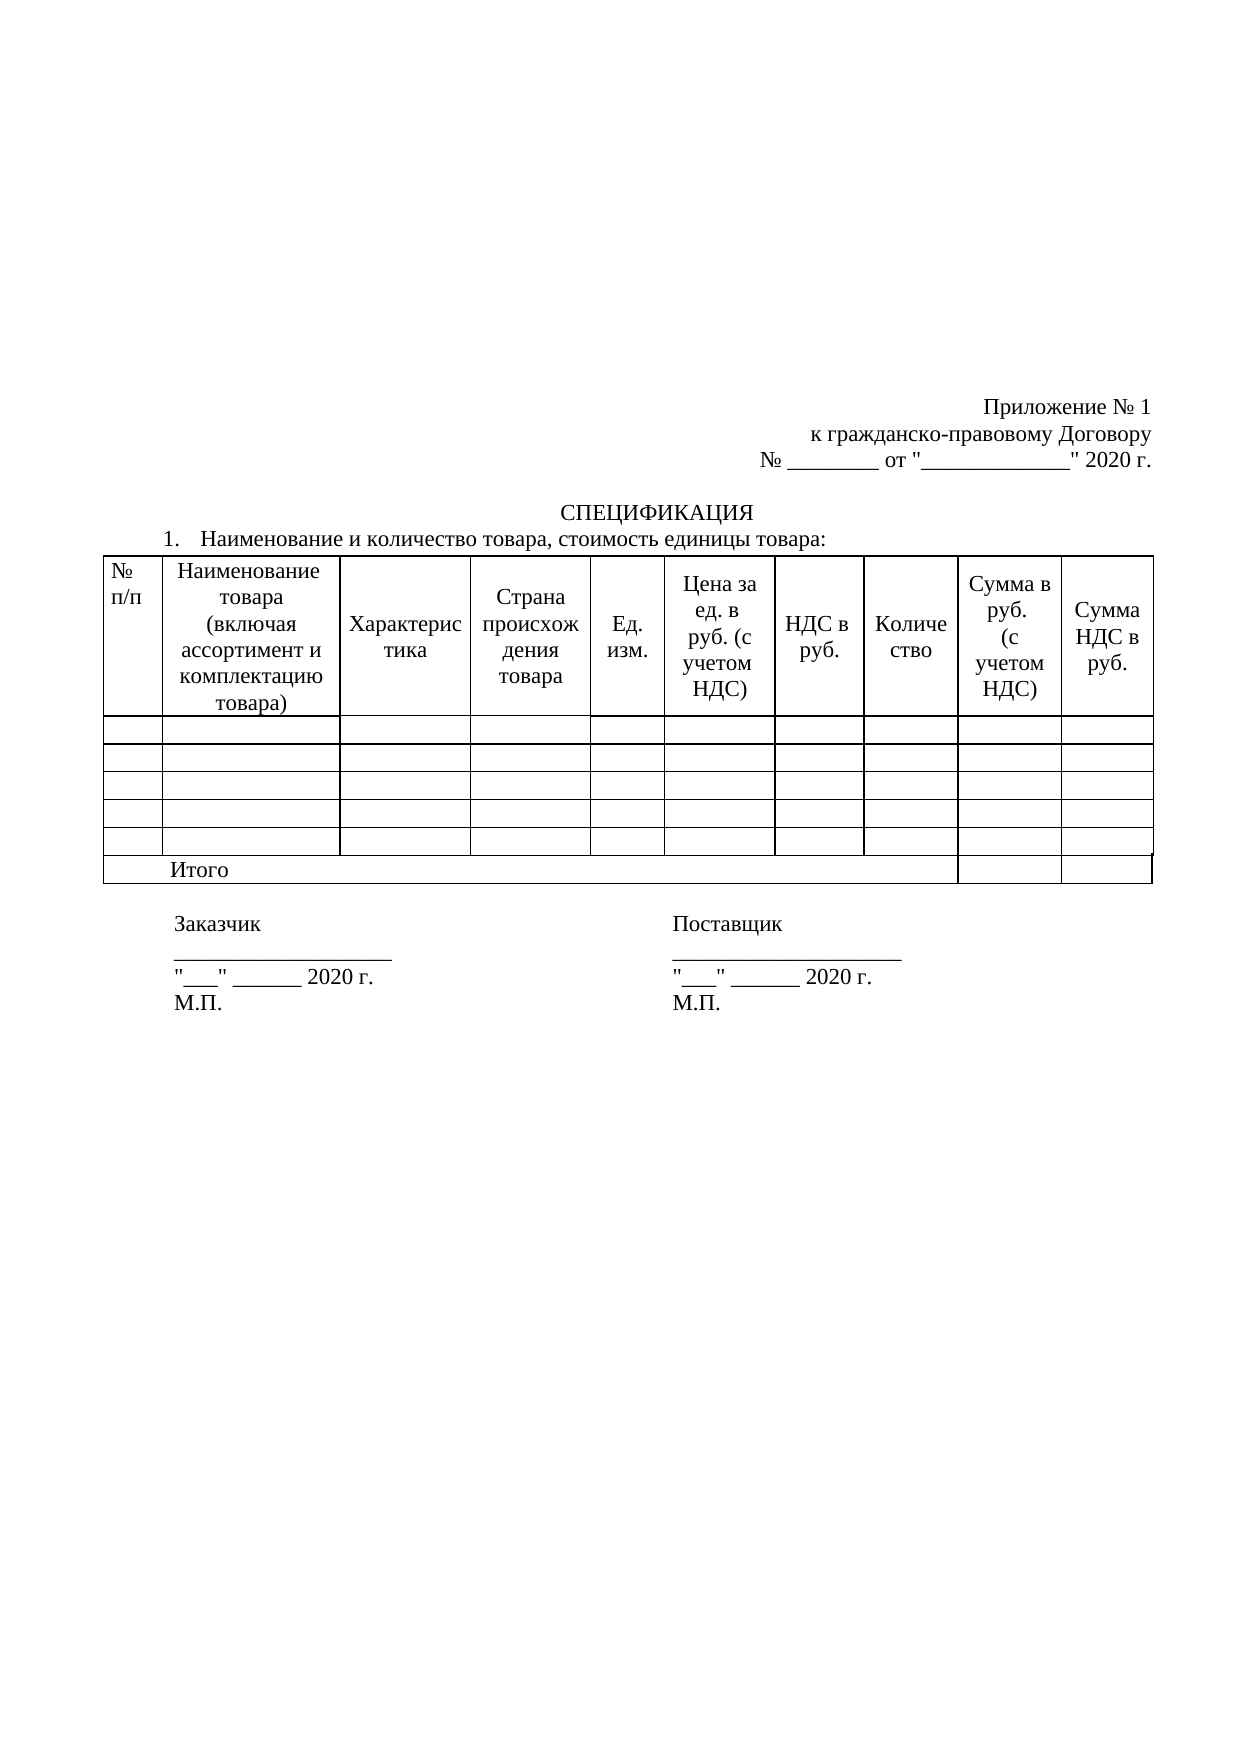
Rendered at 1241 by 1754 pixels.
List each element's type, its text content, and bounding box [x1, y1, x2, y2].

table_header Ед. изм. [591, 557, 664, 715]
table_cell [1062, 772, 1153, 799]
table_cell [959, 828, 1061, 854]
table_header Поставщик ____________________ "___" ______ 2020 г. М.П. [602, 910, 1152, 1016]
table_cell [163, 717, 339, 743]
table_header Количество [865, 557, 957, 715]
table_cell [341, 828, 470, 854]
table_cell [341, 716, 470, 743]
table_cell [104, 828, 162, 854]
table_cell [959, 717, 1061, 743]
table_cell [1062, 856, 1151, 882]
table_cell [776, 717, 863, 743]
table_cell [665, 800, 774, 827]
table_cell [1062, 717, 1153, 743]
table_cell [104, 772, 162, 799]
table_header Наименование товара (включая ассортимент и комплектацию товара) [163, 557, 339, 715]
table_cell [591, 745, 664, 771]
table_cell [959, 800, 1061, 827]
table_header Цена за ед. в руб. (с учетом НДС) [665, 557, 774, 715]
table_cell [865, 717, 957, 743]
table_cell [471, 745, 590, 771]
table_cell [776, 745, 863, 771]
table_cell [341, 745, 470, 771]
table_cell [865, 772, 957, 799]
table_cell [471, 716, 590, 743]
table_cell [865, 800, 957, 827]
table_cell [665, 717, 774, 743]
table_cell [665, 745, 774, 771]
table_cell [865, 828, 957, 854]
table_header № п/п [104, 557, 162, 715]
table_header Сумма НДС в руб. [1062, 557, 1153, 715]
table_cell [341, 800, 470, 827]
table_cell [471, 828, 590, 854]
table_cell [341, 772, 470, 799]
table_header Характеристика [341, 557, 470, 715]
table_cell [591, 772, 664, 799]
table_cell [959, 772, 1061, 799]
table_header НДС в руб. [776, 557, 863, 715]
table_cell [471, 800, 590, 827]
table_cell [959, 745, 1061, 771]
table_header Заказчик ___________________ "___" ______ 2020 г. М.П. [104, 910, 602, 1016]
table_cell [591, 717, 664, 743]
text № ________ от "_____________" 2020 г. [103, 446, 1152, 472]
table_cell [591, 828, 664, 854]
table_cell [104, 717, 162, 743]
table_cell [959, 856, 1061, 882]
list Наименование и количество товара, стоимость единицы товара: [163, 525, 1152, 551]
table_cell [776, 800, 863, 827]
table_cell [776, 772, 863, 799]
table_cell [865, 745, 957, 771]
table_cell [163, 800, 339, 827]
table_cell [665, 772, 774, 799]
text к гражданско-правовому Договору [103, 420, 1152, 446]
table_cell [104, 800, 162, 827]
table_cell [1062, 828, 1153, 854]
table_cell [1062, 745, 1153, 771]
table_cell [104, 745, 162, 771]
table_cell [471, 772, 590, 799]
table_cell [163, 772, 339, 799]
table_cell [665, 828, 774, 854]
table_cell [1062, 800, 1153, 827]
table_header Страна происхождения товара [471, 557, 590, 715]
table_header Сумма в руб. (с учетом НДС) [959, 557, 1061, 715]
table_cell [591, 800, 664, 827]
table_cell [163, 828, 339, 854]
table_cell Итого [104, 856, 957, 882]
table_cell [163, 745, 339, 771]
text СПЕЦИФИКАЦИЯ [103, 499, 1152, 525]
text Приложение № 1 [103, 393, 1152, 420]
table_cell [776, 828, 863, 854]
